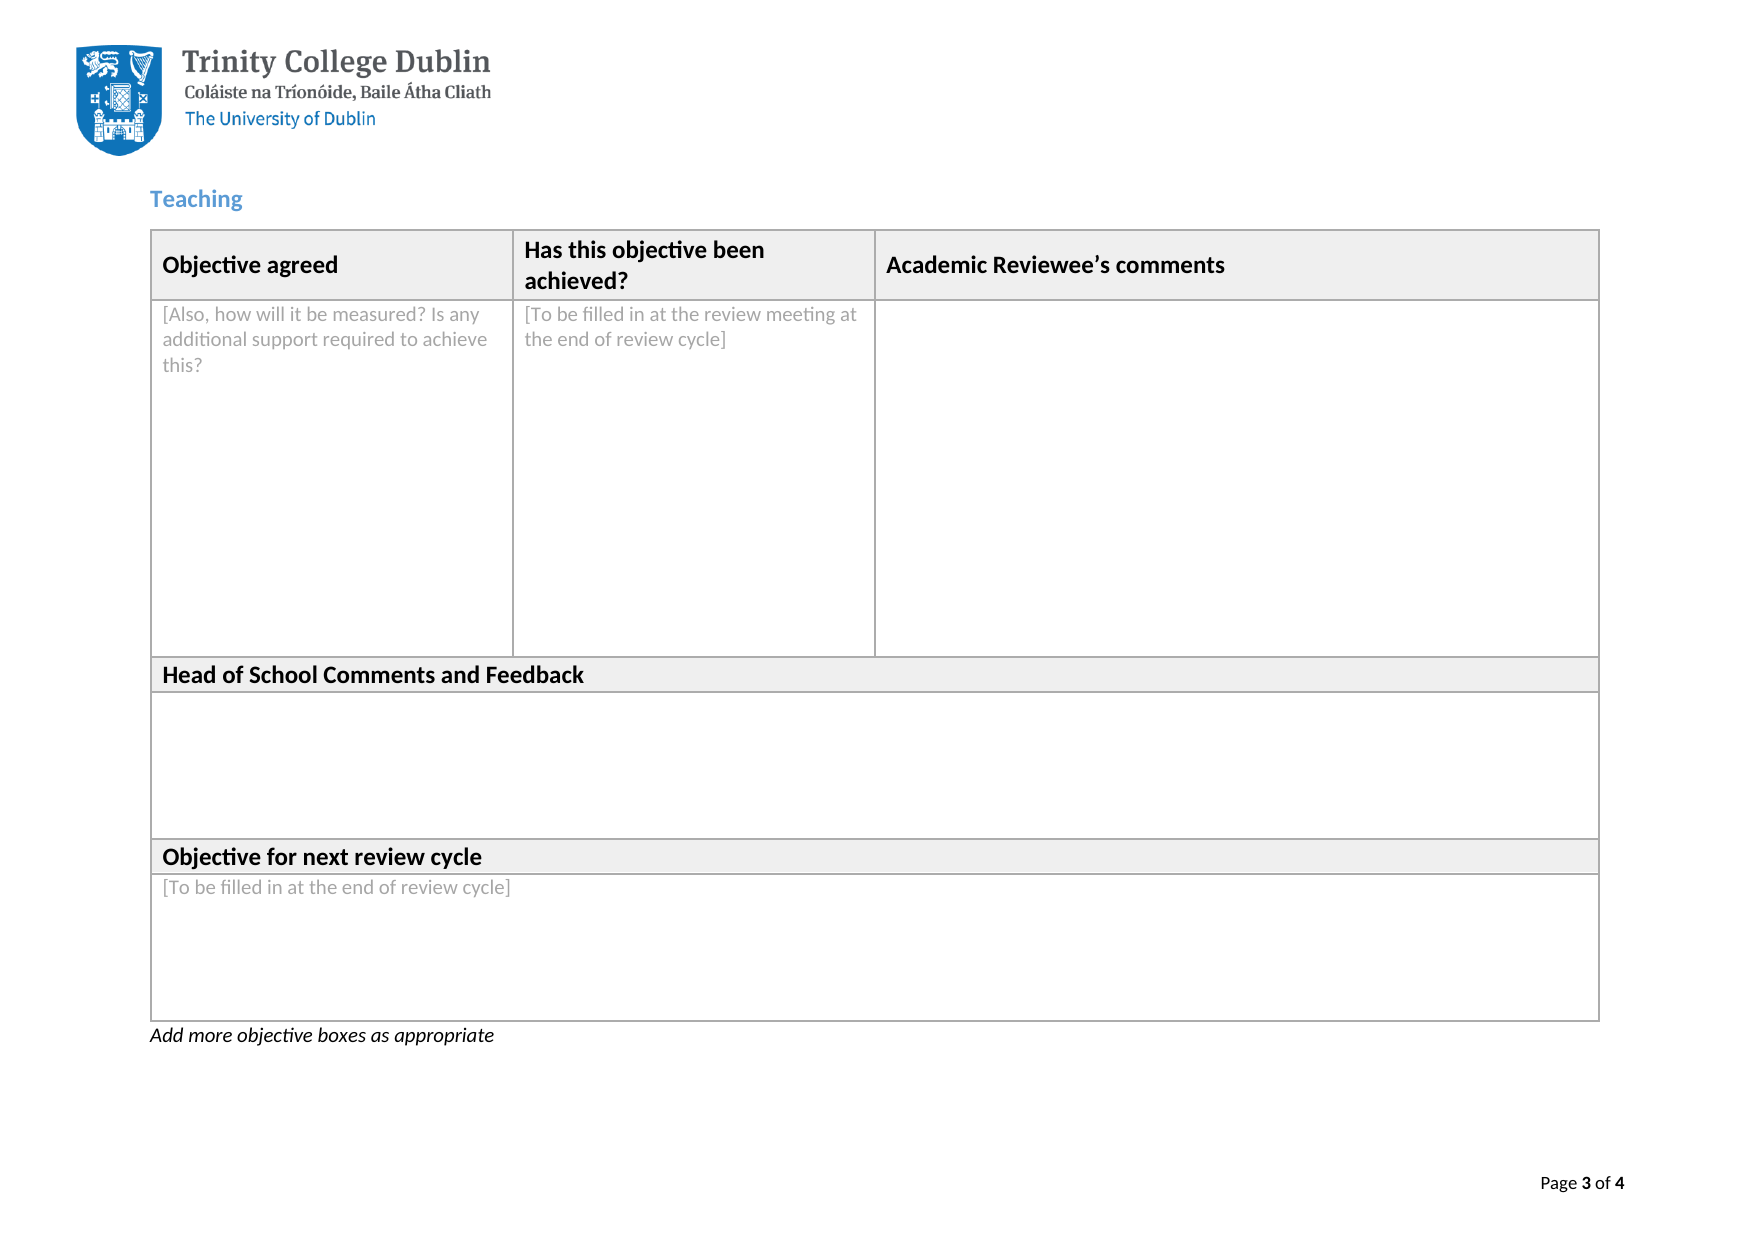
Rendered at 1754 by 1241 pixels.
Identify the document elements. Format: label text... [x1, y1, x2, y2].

table_cell [876, 301, 1598, 656]
table_cell Head of School Comments and Feedback [152, 658, 1598, 691]
table_cell [To be filled in at the review meeting at the end of review cycle] [514, 301, 874, 656]
picture [76, 45, 491, 156]
table_cell [152, 693, 1598, 838]
table_cell Objective for next review cycle [152, 840, 1598, 872]
table_header Has this objective been achieved? [514, 231, 874, 299]
table_cell [Also, how will it be measured? Is any additional support required to achieve this? [152, 301, 512, 656]
subtitle Teaching [150, 183, 1624, 214]
text Add more objective boxes as appropriate [150, 1022, 1624, 1048]
table_header Objective agreed [152, 231, 512, 299]
table_cell [To be filled in at the end of review cycle] [152, 875, 1598, 1020]
table_header Academic Reviewee’s comments [876, 231, 1598, 299]
